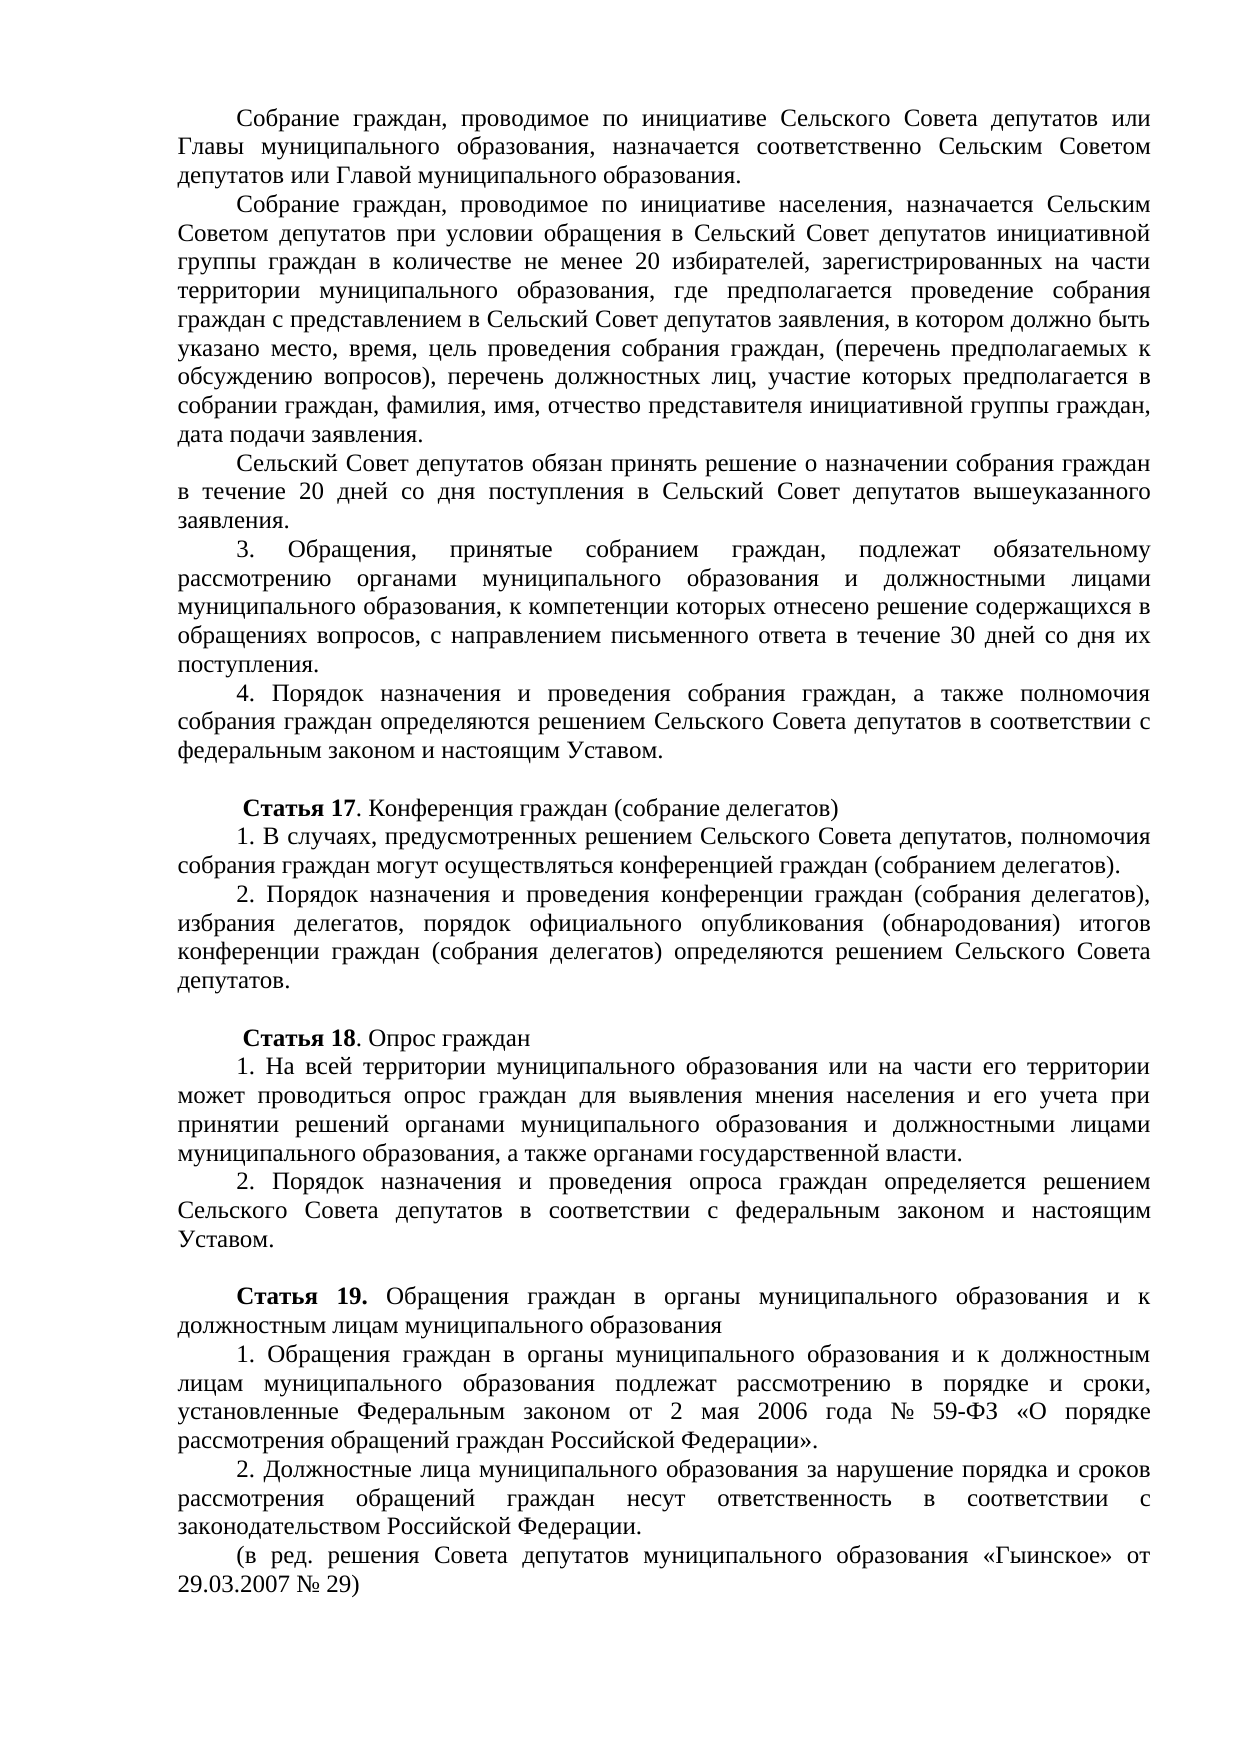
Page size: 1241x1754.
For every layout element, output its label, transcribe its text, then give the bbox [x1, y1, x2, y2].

text Статья 19. Обращения граждан в органы муниципального образования и к должностным лицам муниципального образования [177, 1281, 1152, 1339]
text 1. Обращения граждан в органы муниципального образования и к должностным лицам муниципального образования подлежат рассмотрению в порядке и сроки, установленные Федеральным законом от 2 мая 2006 года № 59-ФЗ «О порядке рассмотрения обращений граждан Российской Федерации». [177, 1339, 1152, 1454]
text Собрание граждан, проводимое по инициативе Сельского Совета депутатов или Главы муниципального образования, назначается соответственно Сельским Советом депутатов или Главой муниципального образования. [177, 103, 1152, 189]
text Статья 18. Опрос граждан [177, 1023, 1152, 1051]
text 2. Порядок назначения и проведения опроса граждан определяется решением Сельского Совета депутатов в соответствии с федеральным законом и настоящим Уставом. [177, 1166, 1152, 1253]
text 2. Должностные лица муниципального образования за нарушение порядка и сроков рассмотрения обращений граждан несут ответственность в соответствии с законодательством Российской Федерации. [177, 1454, 1152, 1540]
text 1. В случаях, предусмотренных решением Сельского Совета депутатов, полномочия собрания граждан могут осуществляться конференцией граждан (собранием делегатов). [177, 821, 1152, 879]
text 1. На всей территории муниципального образования или на части его территории может проводиться опрос граждан для выявления мнения населения и его учета при принятии решений органами муниципального образования и должностными лицами муниципального образования, а также органами государственной власти. [177, 1051, 1152, 1166]
text Сельский Совет депутатов обязан принять решение о назначении собрания граждан в течение 20 дней со дня поступления в Сельский Совет депутатов вышеуказанного заявления. [177, 448, 1152, 534]
text 3. Обращения, принятые собранием граждан, подлежат обязательному рассмотрению органами муниципального образования и должностными лицами муниципального образования, к компетенции которых отнесено решение содержащихся в обращениях вопросов, с направлением письменного ответа в течение 30 дней со дня их поступления. [177, 534, 1152, 678]
text Статья 17. Конференция граждан (собрание делегатов) [177, 793, 1152, 821]
text 2. Порядок назначения и проведения конференции граждан (собрания делегатов), избрания делегатов, порядок официального опубликования (обнародования) итогов конференции граждан (собрания делегатов) определяются решением Сельского Совета депутатов. [177, 879, 1152, 994]
text (в ред. решения Совета депутатов муниципального образования «Гыинское» от 29.03.2007 № 29) [177, 1540, 1152, 1598]
text Собрание граждан, проводимое по инициативе населения, назначается Сельским Советом депутатов при условии обращения в Сельский Совет депутатов инициативной группы граждан в количестве не менее 20 избирателей, зарегистрированных на части территории муниципального образования, где предполагается проведение собрания граждан с представлением в Сельский Совет депутатов заявления, в котором должно быть указано место, время, цель проведения собрания граждан, (перечень предполагаемых к обсуждению вопросов), перечень должностных лиц, участие которых предполагается в собрании граждан, фамилия, имя, отчество представителя инициативной группы граждан, дата подачи заявления. [177, 189, 1152, 448]
text 4. Порядок назначения и проведения собрания граждан, а также полномочия собрания граждан определяются решением Сельского Совета депутатов в соответствии с федеральным законом и настоящим Уставом. [177, 678, 1152, 764]
